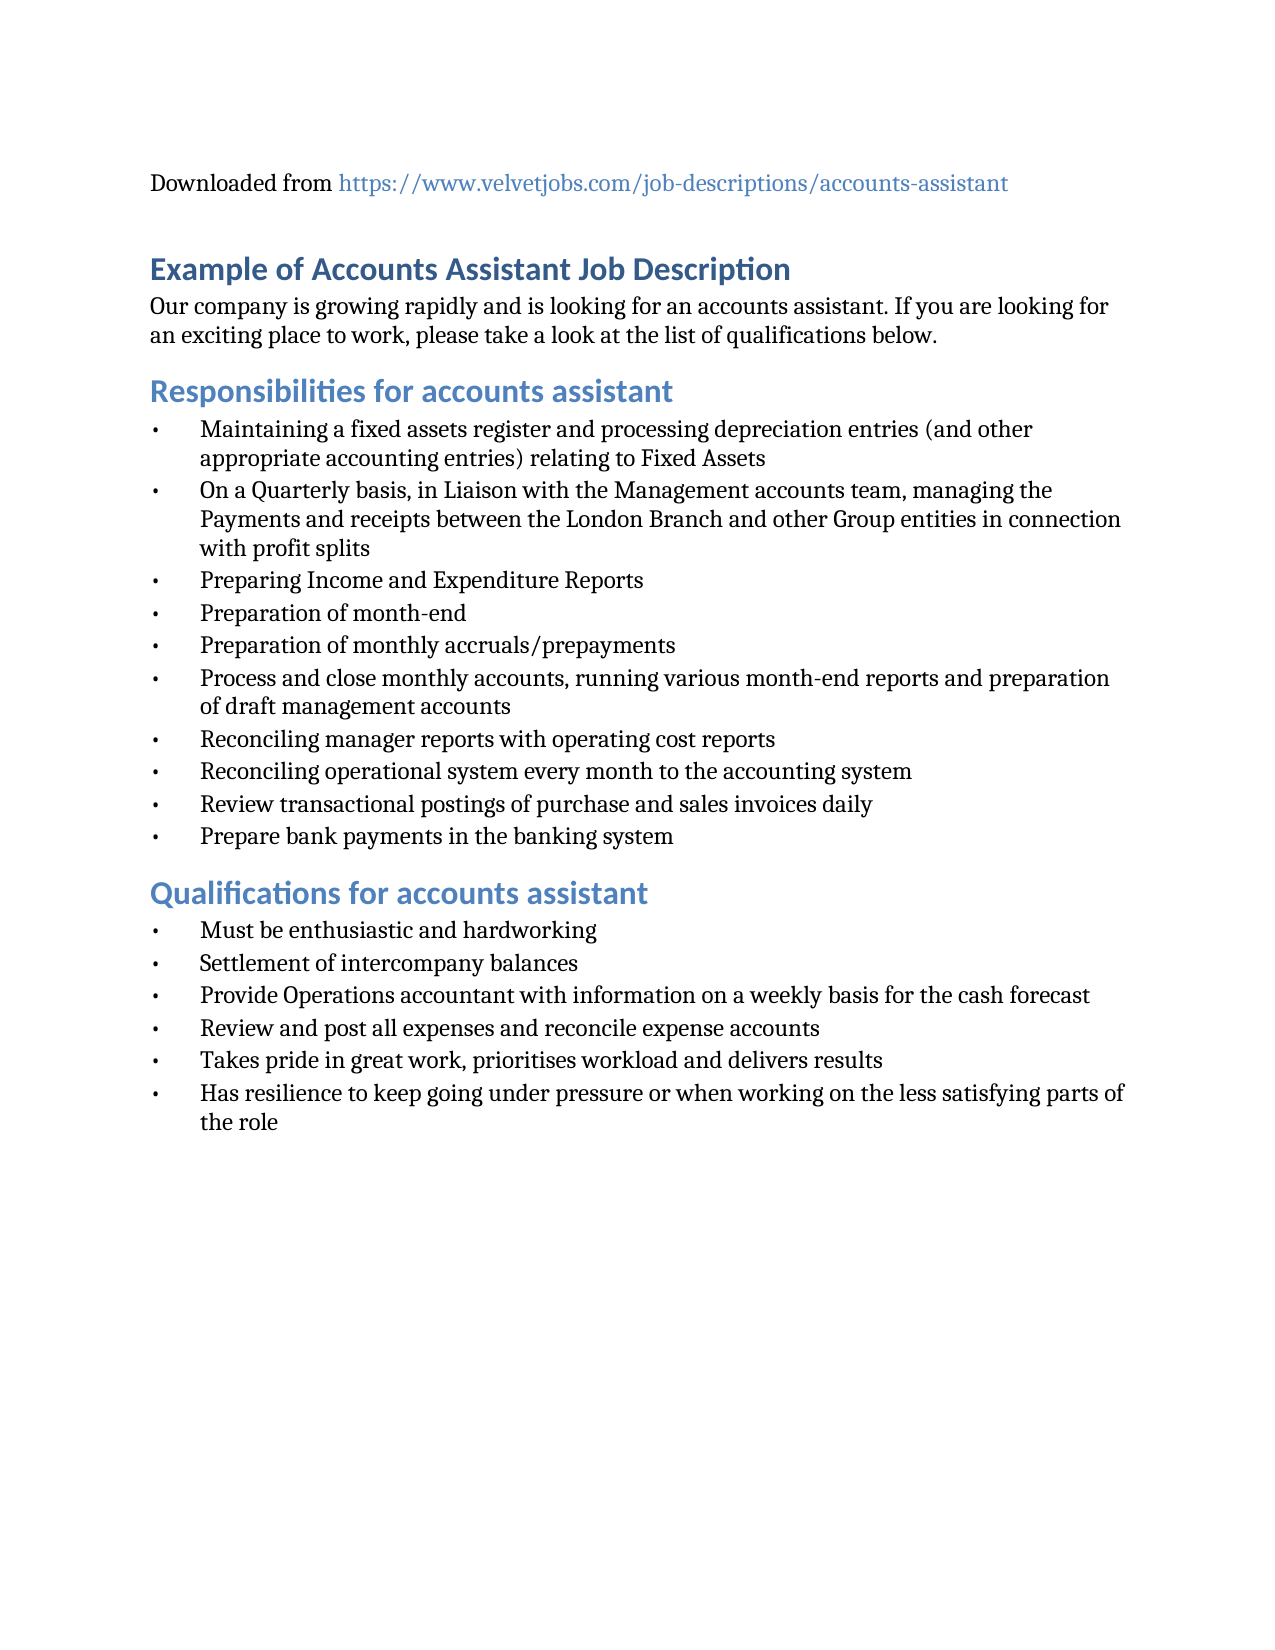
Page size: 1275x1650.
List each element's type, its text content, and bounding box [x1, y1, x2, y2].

list Preparation of month-end [150, 598, 1125, 627]
list Process and close monthly accounts, running various month-end reports and preparation of draft management accounts [150, 663, 1125, 721]
subtitle Qualifications for accounts assistant [150, 872, 1125, 913]
list Prepare bank payments in the banking system [150, 822, 1125, 851]
list Settlement of intercompany balances [150, 949, 1125, 978]
list Reconciling manager reports with operating cost reports [150, 725, 1125, 753]
list Preparation of monthly accruals/prepayments [150, 631, 1125, 660]
list On a Quarterly basis, in Liaison with the Management accounts team, managing the Payments and receipts between the London Branch and other Group entities in connection with profit splits [150, 476, 1125, 562]
list Review and post all expenses and reconcile expense accounts [150, 1014, 1125, 1043]
list Takes pride in great work, prioritises workload and delivers results [150, 1046, 1125, 1075]
list Provide Operations accountant with information on a weekly basis for the cash forecast [150, 981, 1125, 1010]
subtitle Example of Accounts Assistant Job Description [150, 247, 1125, 288]
list Reconciling operational system every month to the accounting system [150, 757, 1125, 786]
list Review transactional postings of purchase and sales invoices daily [150, 790, 1125, 818]
list Has resilience to keep going under pressure or when working on the less satisfying parts of the role [150, 1079, 1125, 1136]
list Preparing Income and Expenditure Reports [150, 566, 1125, 595]
text Our company is growing rapidly and is looking for an accounts assistant. If you are looking for an exciting place to work, please take a look at the list of qualifications below. [150, 292, 1125, 349]
subtitle Responsibilities for accounts assistant [150, 370, 1125, 411]
list Maintaining a fixed assets register and processing depreciation entries (and other appropriate accounting entries) relating to Fixed Assets [150, 415, 1125, 472]
text Downloaded from https://www.velvetjobs.com/job-descriptions/accounts-assistant [150, 169, 1125, 197]
list Must be enthusiastic and hardworking [150, 916, 1125, 945]
